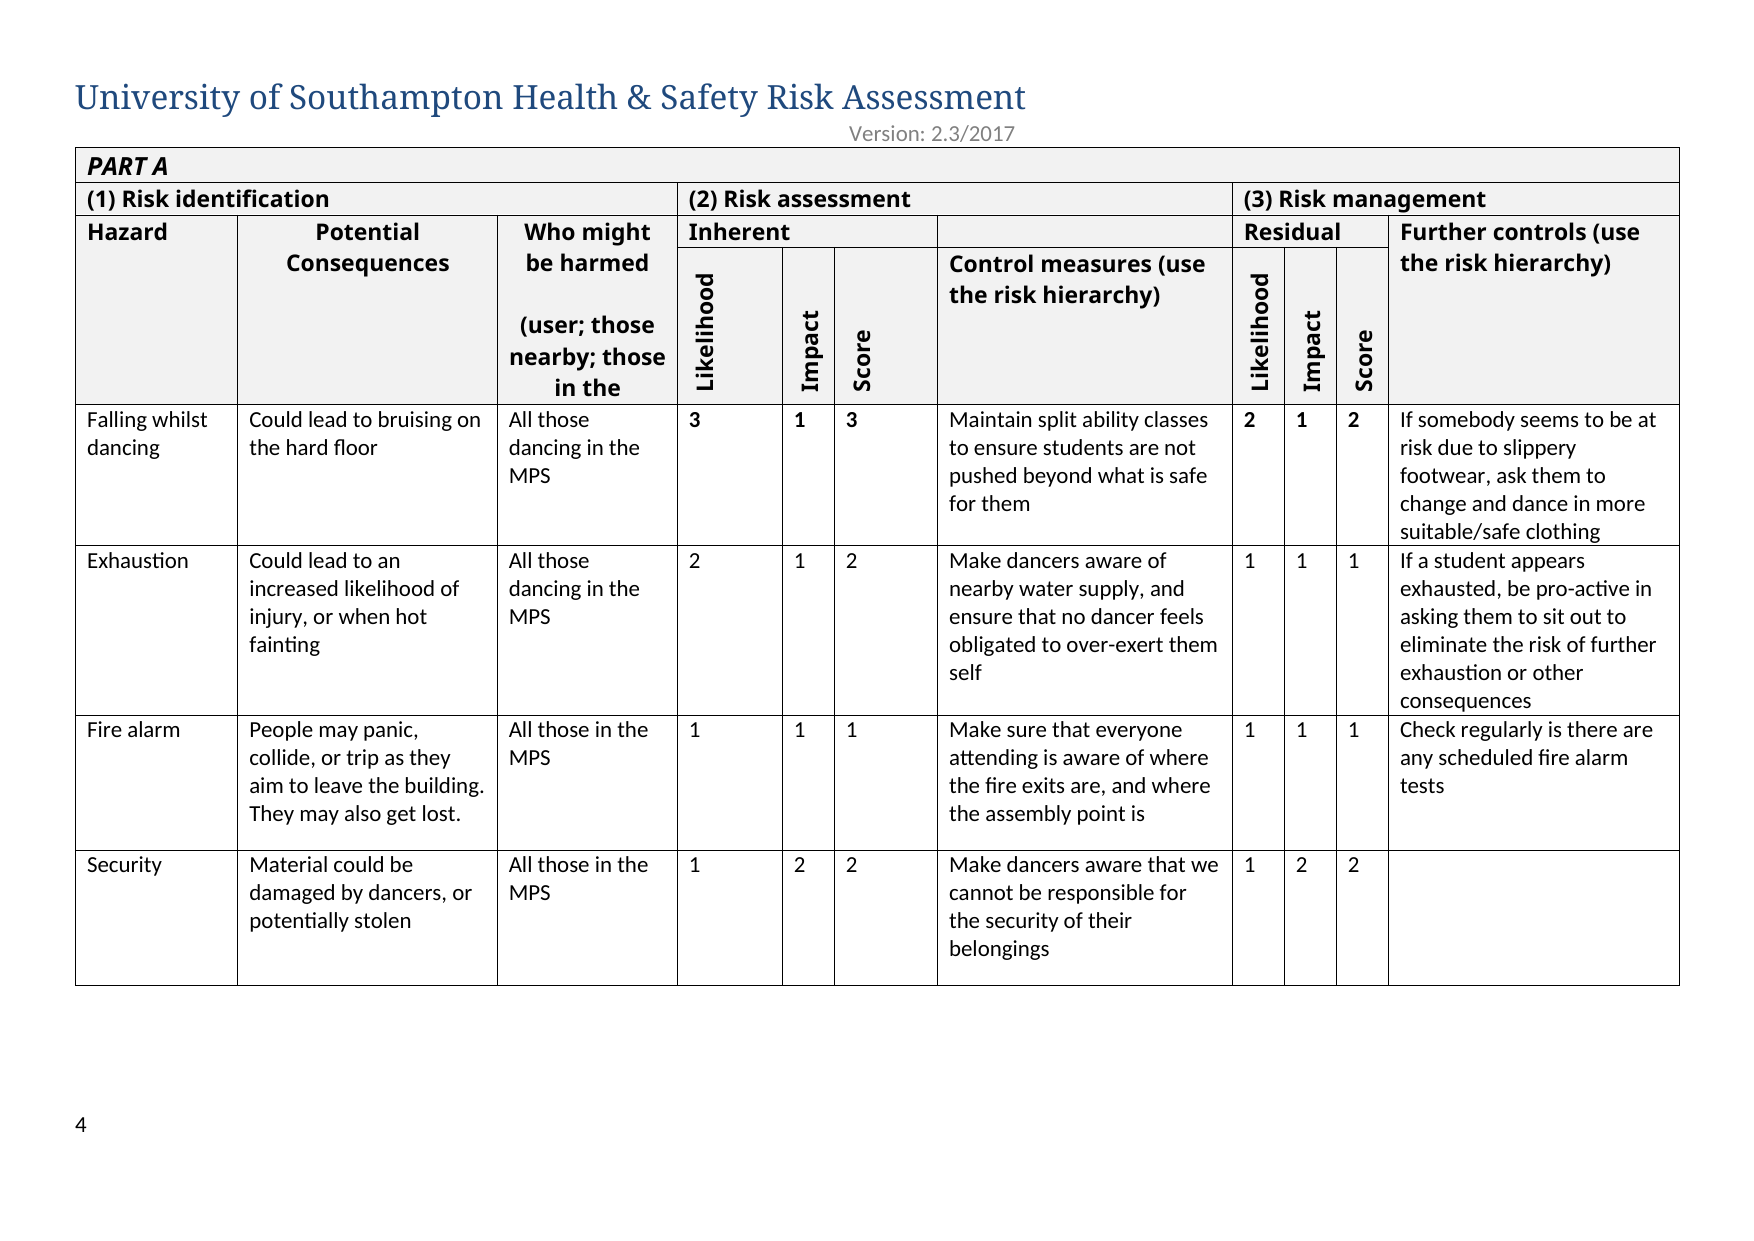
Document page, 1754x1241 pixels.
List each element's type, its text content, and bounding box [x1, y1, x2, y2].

table_header PART A [76, 148, 1679, 182]
table_cell Make dancers aware of nearby water supply, and ensure that no dancer feels obligated to over-exert them self [938, 546, 1232, 714]
table_cell 1 [783, 546, 834, 714]
table_cell Impact [783, 248, 834, 404]
table_cell All those in the MPS [498, 716, 677, 849]
table_cell If a student appears exhausted, be pro-active in asking them to sit out to eliminate the risk of further exhaustion or other consequences [1389, 546, 1679, 714]
table_cell All those dancing in the MPS [498, 405, 677, 545]
table_cell Could lead to bruising on the hard floor [238, 405, 497, 545]
table_cell [1389, 851, 1679, 984]
table_cell Make sure that everyone attending is aware of where the fire exits are, and where the assembly point is [938, 716, 1232, 849]
table_cell 1 [1233, 851, 1284, 984]
table_cell Control measures (use the risk hierarchy) [938, 248, 1232, 404]
table_cell If somebody seems to be at risk due to slippery footwear, ask them to change and dance in more suitable/safe clothing [1389, 405, 1679, 545]
table_cell 2 [783, 851, 834, 984]
table_cell 2 [1337, 851, 1388, 984]
table_cell 2 [1337, 405, 1388, 545]
table_cell 2 [1285, 851, 1336, 984]
table_cell 1 [1285, 405, 1336, 545]
table_cell Score [835, 248, 937, 404]
table_cell [938, 216, 1232, 247]
table_cell 1 [835, 716, 937, 849]
table_cell 2 [1233, 405, 1284, 545]
table_cell 1 [1233, 546, 1284, 714]
table_cell 1 [1233, 716, 1284, 849]
table_cell Likelihood [1233, 248, 1284, 404]
table_cell All those dancing in the MPS [498, 546, 677, 714]
table_cell 1 [678, 851, 782, 984]
table_cell Fire alarm [76, 716, 237, 849]
table_cell (1) Risk identification [76, 183, 677, 214]
table_cell 2 [835, 546, 937, 714]
table_cell Security [76, 851, 237, 984]
table_cell Could lead to an increased likelihood of injury, or when hot fainting [238, 546, 497, 714]
table_cell 3 [678, 405, 782, 545]
table_cell 1 [1337, 546, 1388, 714]
table_cell Likelihood [678, 248, 782, 404]
table_cell 1 [1285, 546, 1336, 714]
table_cell Exhaustion [76, 546, 237, 714]
table_cell (3) Risk management [1233, 183, 1679, 214]
table_cell People may panic, collide, or trip as they aim to leave the building. They may also get lost. [238, 716, 497, 849]
table_cell Make dancers aware that we cannot be responsible for the security of their belongings [938, 851, 1232, 984]
table_cell 3 [835, 405, 937, 545]
table_cell Residual [1233, 216, 1388, 247]
table_cell Score [1337, 248, 1388, 404]
table_cell Potential Consequences [238, 216, 497, 404]
table_cell Inherent [678, 216, 937, 247]
table_cell Impact [1285, 248, 1336, 404]
table_cell 1 [1285, 716, 1336, 849]
table_cell Further controls (use the risk hierarchy) [1389, 216, 1679, 404]
table_cell Check regularly is there are any scheduled fire alarm tests [1389, 716, 1679, 849]
table_cell Falling whilst dancing [76, 405, 237, 545]
table_cell 2 [835, 851, 937, 984]
table_cell Who might be harmed (user; those nearby; those in the vicinity; members of the public) [498, 216, 677, 404]
table_cell 1 [783, 405, 834, 545]
table_cell 1 [783, 716, 834, 849]
table_cell 2 [678, 546, 782, 714]
table_cell 1 [678, 716, 782, 849]
table_cell Material could be damaged by dancers, or potentially stolen [238, 851, 497, 984]
table_cell Maintain split ability classes to ensure students are not pushed beyond what is safe for them [938, 405, 1232, 545]
table_cell 1 [1337, 716, 1388, 849]
table_cell Hazard [76, 216, 237, 404]
table_cell All those in the MPS [498, 851, 677, 984]
table_cell (2) Risk assessment [678, 183, 1232, 214]
